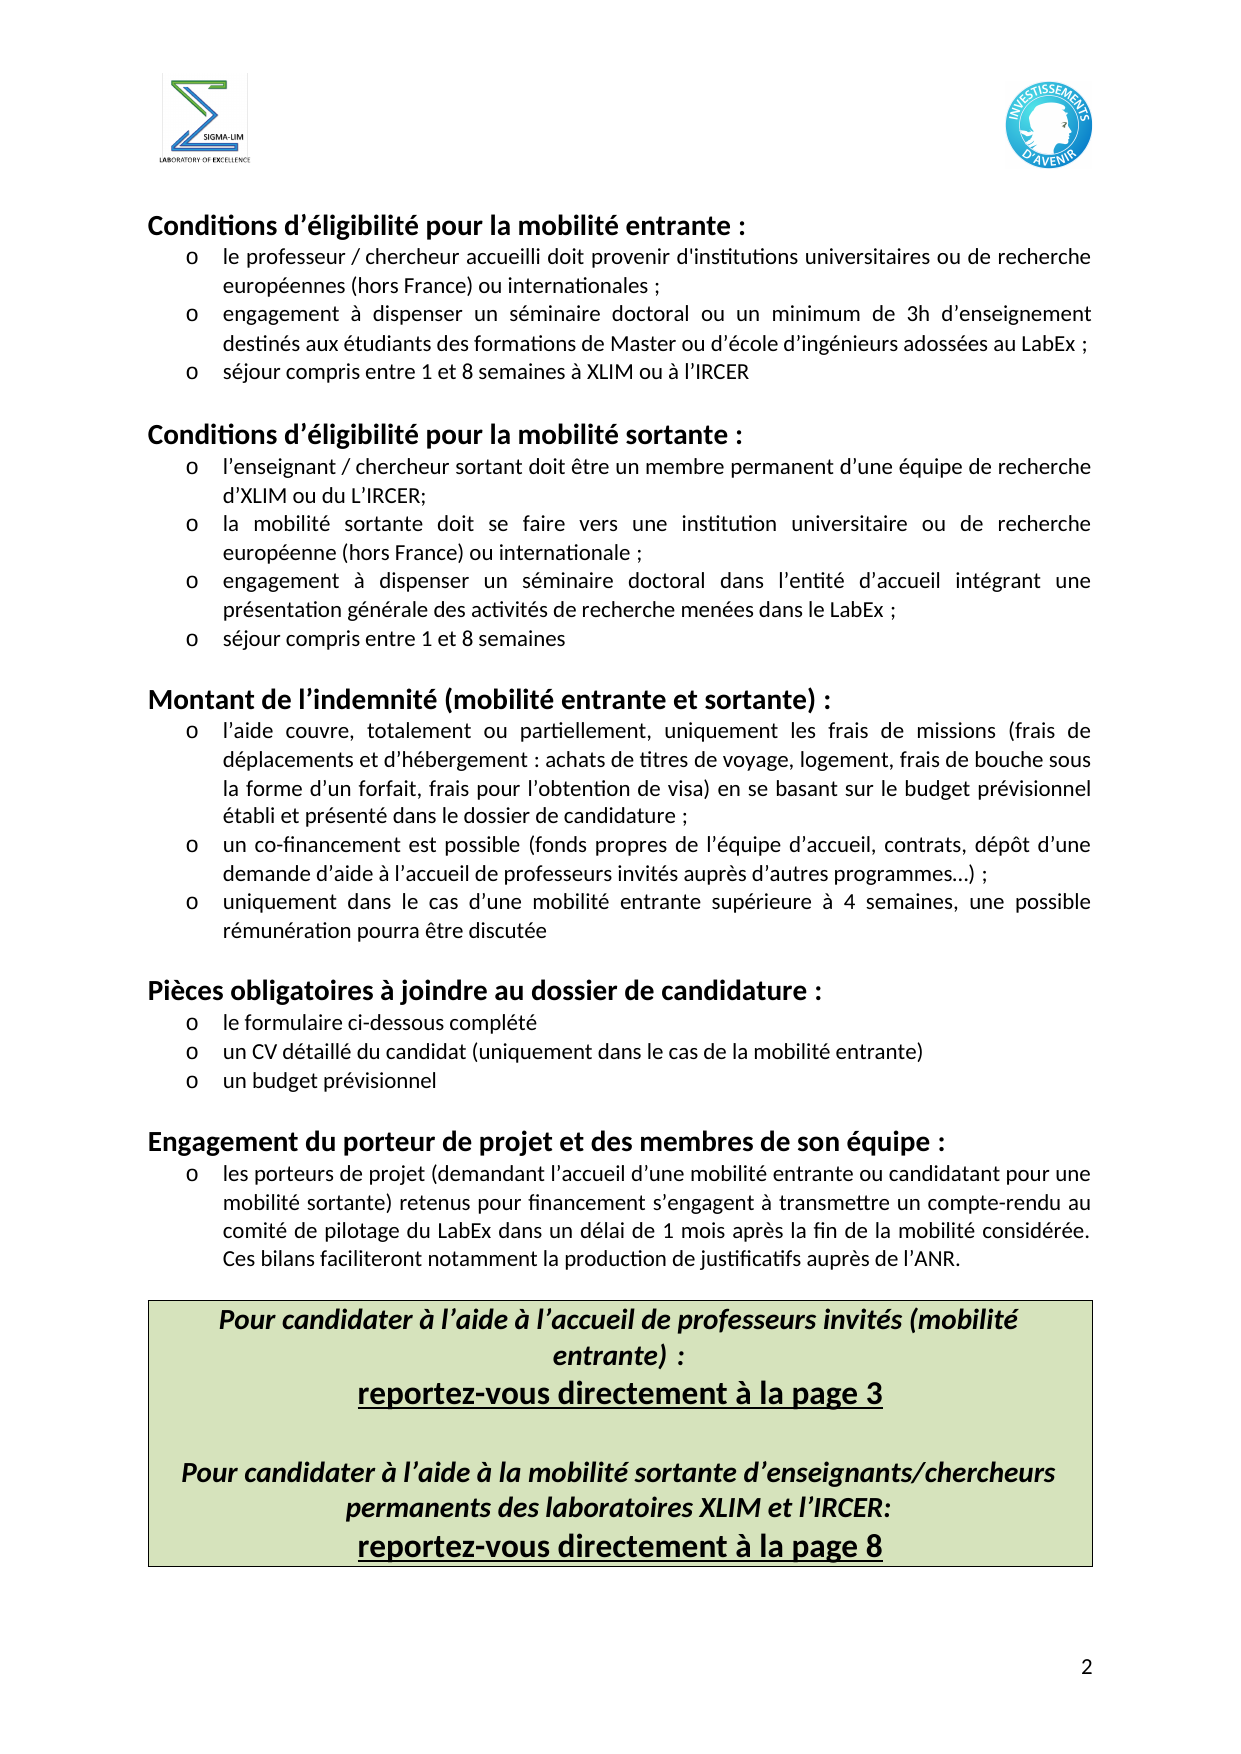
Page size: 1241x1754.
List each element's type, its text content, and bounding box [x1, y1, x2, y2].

list un CV détaillé du candidat (uniquement dans le cas de la mobilité entrante) [185, 1037, 1093, 1066]
list engagement à dispenser un séminaire doctoral ou un minimum de 3h d’enseignement destinés aux étudiants des formations de Master ou d’école d’ingénieurs adossées au LabEx ; [185, 299, 1093, 357]
list le professeur / chercheur accueilli doit provenir d'institutions universitaires ou de recherche européennes (hors France) ou internationales ; [185, 242, 1093, 299]
text Engagement du porteur de projet et des membres de son équipe : [148, 1123, 1093, 1159]
list le formulaire ci-dessous complété [185, 1008, 1093, 1037]
list séjour compris entre 1 et 8 semaines [185, 624, 1093, 653]
text Montant de l’indemnité (mobilité entrante et sortante) : [148, 681, 1093, 716]
table_header Pour candidater à l’aide à l’accueil de professeurs invités (mobilité entrante) : reportez-vous directement à la page 3 Pour candidater à l’aide à la mobilité sortante d’enseignants/chercheurs permanents des laboratoires XLIM et l’IRCER: reportez-vous directement à la page 8 [149, 1301, 1092, 1566]
list l’enseignant / chercheur sortant doit être un membre permanent d’une équipe de recherche d’XLIM ou du L’IRCER; [185, 452, 1093, 509]
list la mobilité sortante doit se faire vers une institution universitaire ou de recherche européenne (hors France) ou internationale ; [185, 509, 1093, 566]
list uniquement dans le cas d’une mobilité entrante supérieure à 4 semaines, une possible rémunération pourra être discutée [185, 887, 1093, 944]
text Conditions d’éligibilité pour la mobilité entrante : [148, 207, 1093, 242]
list les porteurs de projet (demandant l’accueil d’une mobilité entrante ou candidatant pour une mobilité sortante) retenus pour financement s’engagent à transmettre un compte-rendu au comité de pilotage du LabEx dans un délai de 1 mois après la fin de la mobilité considérée. Ces bilans faciliteront notamment la production de justificatifs auprès de l’ANR. [185, 1159, 1093, 1272]
picture [1005, 81, 1093, 169]
list engagement à dispenser un séminaire doctoral dans l’entité d’accueil intégrant une présentation générale des activités de recherche menées dans le LabEx ; [185, 566, 1093, 624]
text Pièces obligatoires à joindre au dossier de candidature : [148, 972, 1093, 1008]
list l’aide couvre, totalement ou partiellement, uniquement les frais de missions (frais de déplacements et d’hébergement : achats de titres de voyage, logement, frais de bouche sous la forme d’un forfait, frais pour l’obtention de visa) en se basant sur le budget prévisionnel établi et présenté dans le dossier de candidature ; [185, 716, 1093, 830]
list un budget prévisionnel [185, 1066, 1093, 1095]
list un co-financement est possible (fonds propres de l’équipe d’accueil, contrats, dépôt d’une demande d’aide à l’accueil de professeurs invités auprès d’autres programmes…) ; [185, 830, 1093, 887]
text Conditions d’éligibilité pour la mobilité sortante : [148, 416, 1093, 452]
picture [147, 73, 263, 169]
list séjour compris entre 1 et 8 semaines à XLIM ou à l’IRCER [185, 357, 1093, 386]
